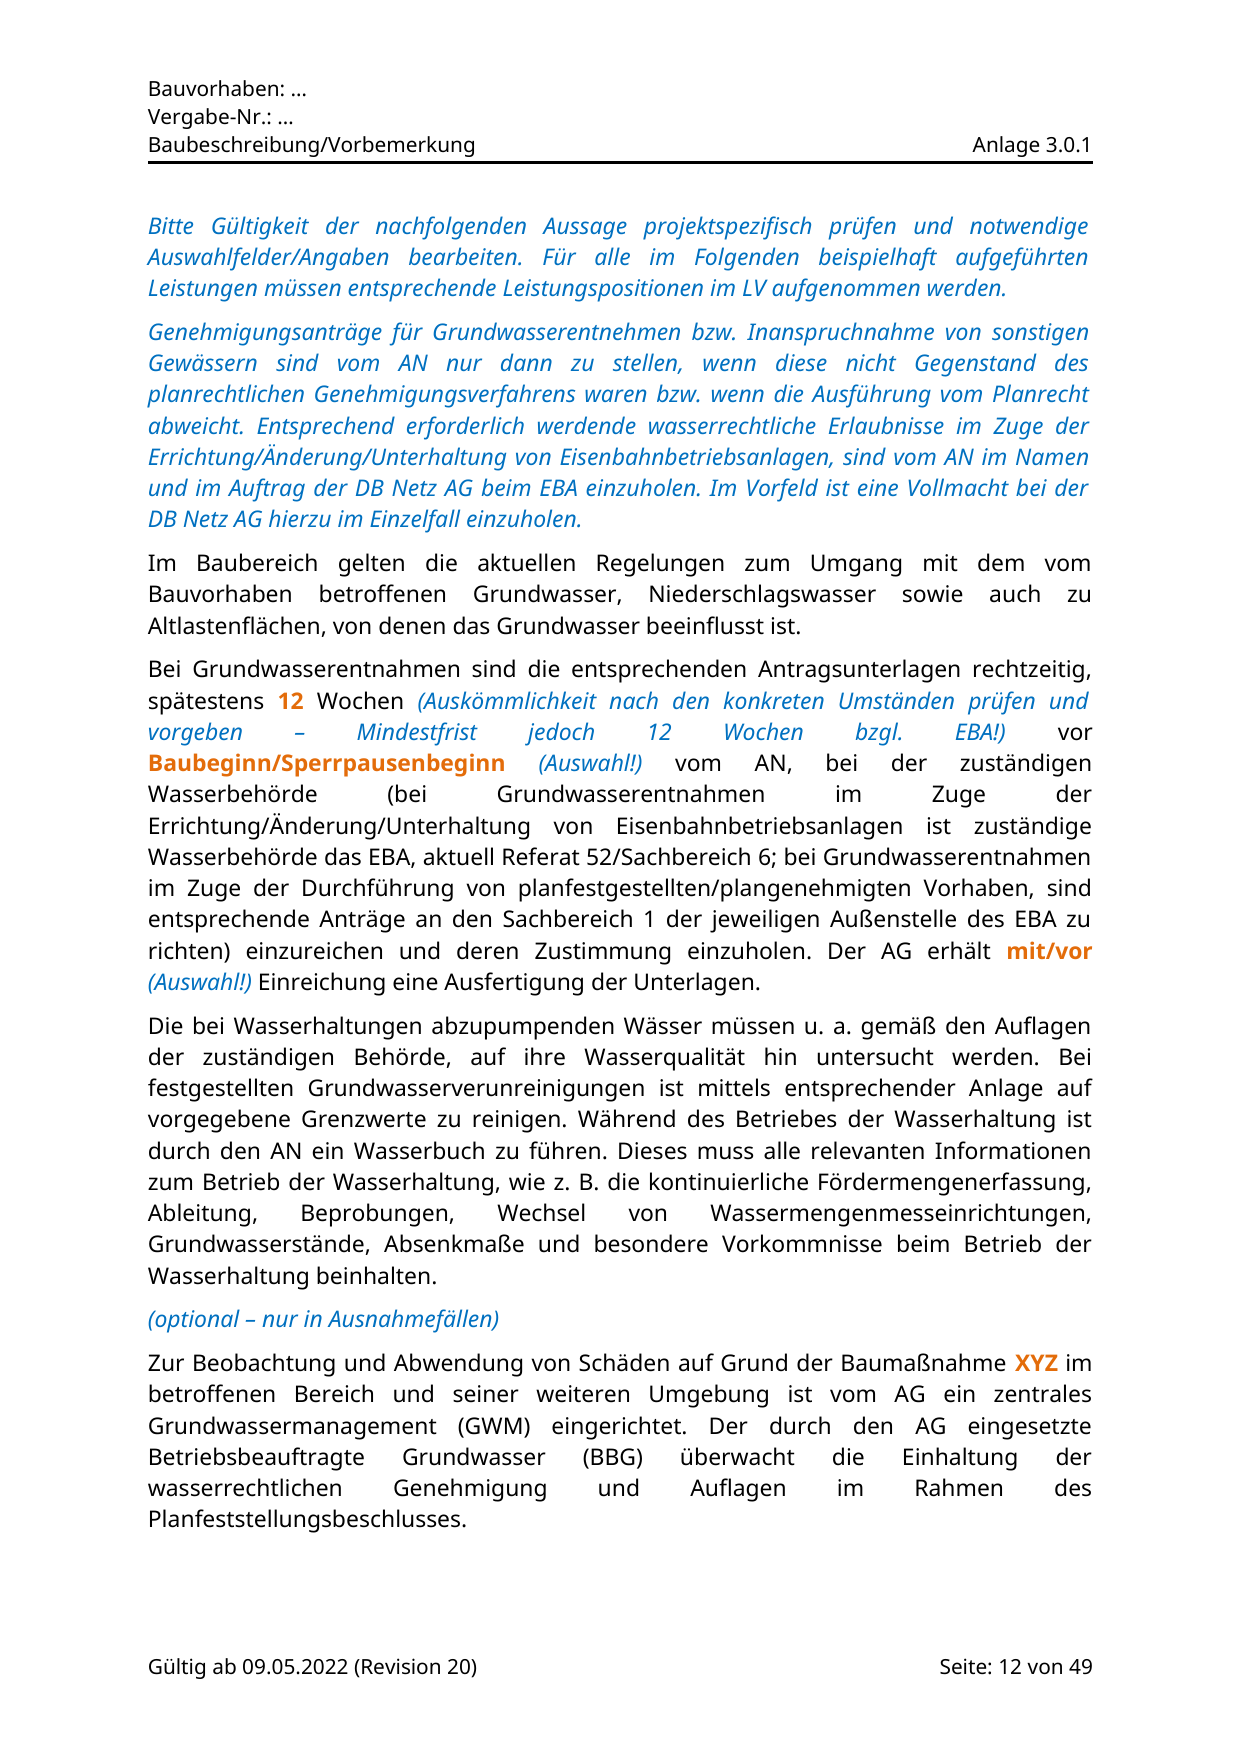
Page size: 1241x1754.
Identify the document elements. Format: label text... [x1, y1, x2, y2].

text Bei Grundwasserentnahmen sind die entsprechenden Antragsunterlagen rechtzeitig, spätestens 12 Wochen vor Baubeginn/Sperrpausenbeginn vom AN, bei der zuständigen Wasserbehörde (bei Grundwasserentnahmen im Zuge der Errichtung/Änderung/Unterhaltung von Eisenbahnbetriebsanlagen ist zuständige Wasserbehörde das EBA, aktuell Referat 52/Sachbereich 6; bei Grundwasserentnahmen im Zuge der Durchführung von planfestgestellten/plangenehmigten Vorhaben, sind entsprechende Anträge an den Sachbereich 1 der jeweiligen Außenstelle des EBA zu richten) einzureichen und deren Zustimmung einzuholen. Der AG erhält mit/vor Einreichung eine Ausfertigung der Unterlagen. [148, 653, 1093, 997]
text Die bei Wasserhaltungen abzupumpenden Wässer müssen u. a. gemäß den Auflagen der zuständigen Behörde, auf ihre Wasserqualität hin untersucht werden. Bei festgestellten Grundwasserverunreinigungen ist mittels entsprechender Anlage auf vorgegebene Grenzwerte zu reinigen. Während des Betriebes der Wasserhaltung ist durch den AN ein Wasserbuch zu führen. Dieses muss alle relevanten Informationen zum Betrieb der Wasserhaltung, wie z. B. die kontinuierliche Fördermengenerfassung, Ableitung, Beprobungen, Wechsel von Wassermengenmesseinrichtungen, Grundwasserstände, Absenkmaße und besondere Vorkommnisse beim Betrieb der Wasserhaltung beinhalten. [148, 1010, 1093, 1291]
text Im Baubereich gelten die aktuellen Regelungen zum Umgang mit dem vom Bauvorhaben betroffenen Grundwasser, Niederschlagswasser sowie auch zu Altlastenflächen, von denen das Grundwasser beeinflusst ist. [148, 547, 1093, 641]
text Zur Beobachtung und Abwendung von Schäden auf Grund der Baumaßnahme im betroffenen Bereich und seiner weiteren Umgebung ist vom AG ein zentrales Grundwassermanagement (GWM) eingerichtet. Der durch den AG eingesetzte Betriebsbeauftragte Grundwasser (BBG) überwacht die Einhaltung der wasserrechtlichen Genehmigung und Auflagen im Rahmen des Planfeststellungsbeschlusses. [148, 1347, 1093, 1535]
